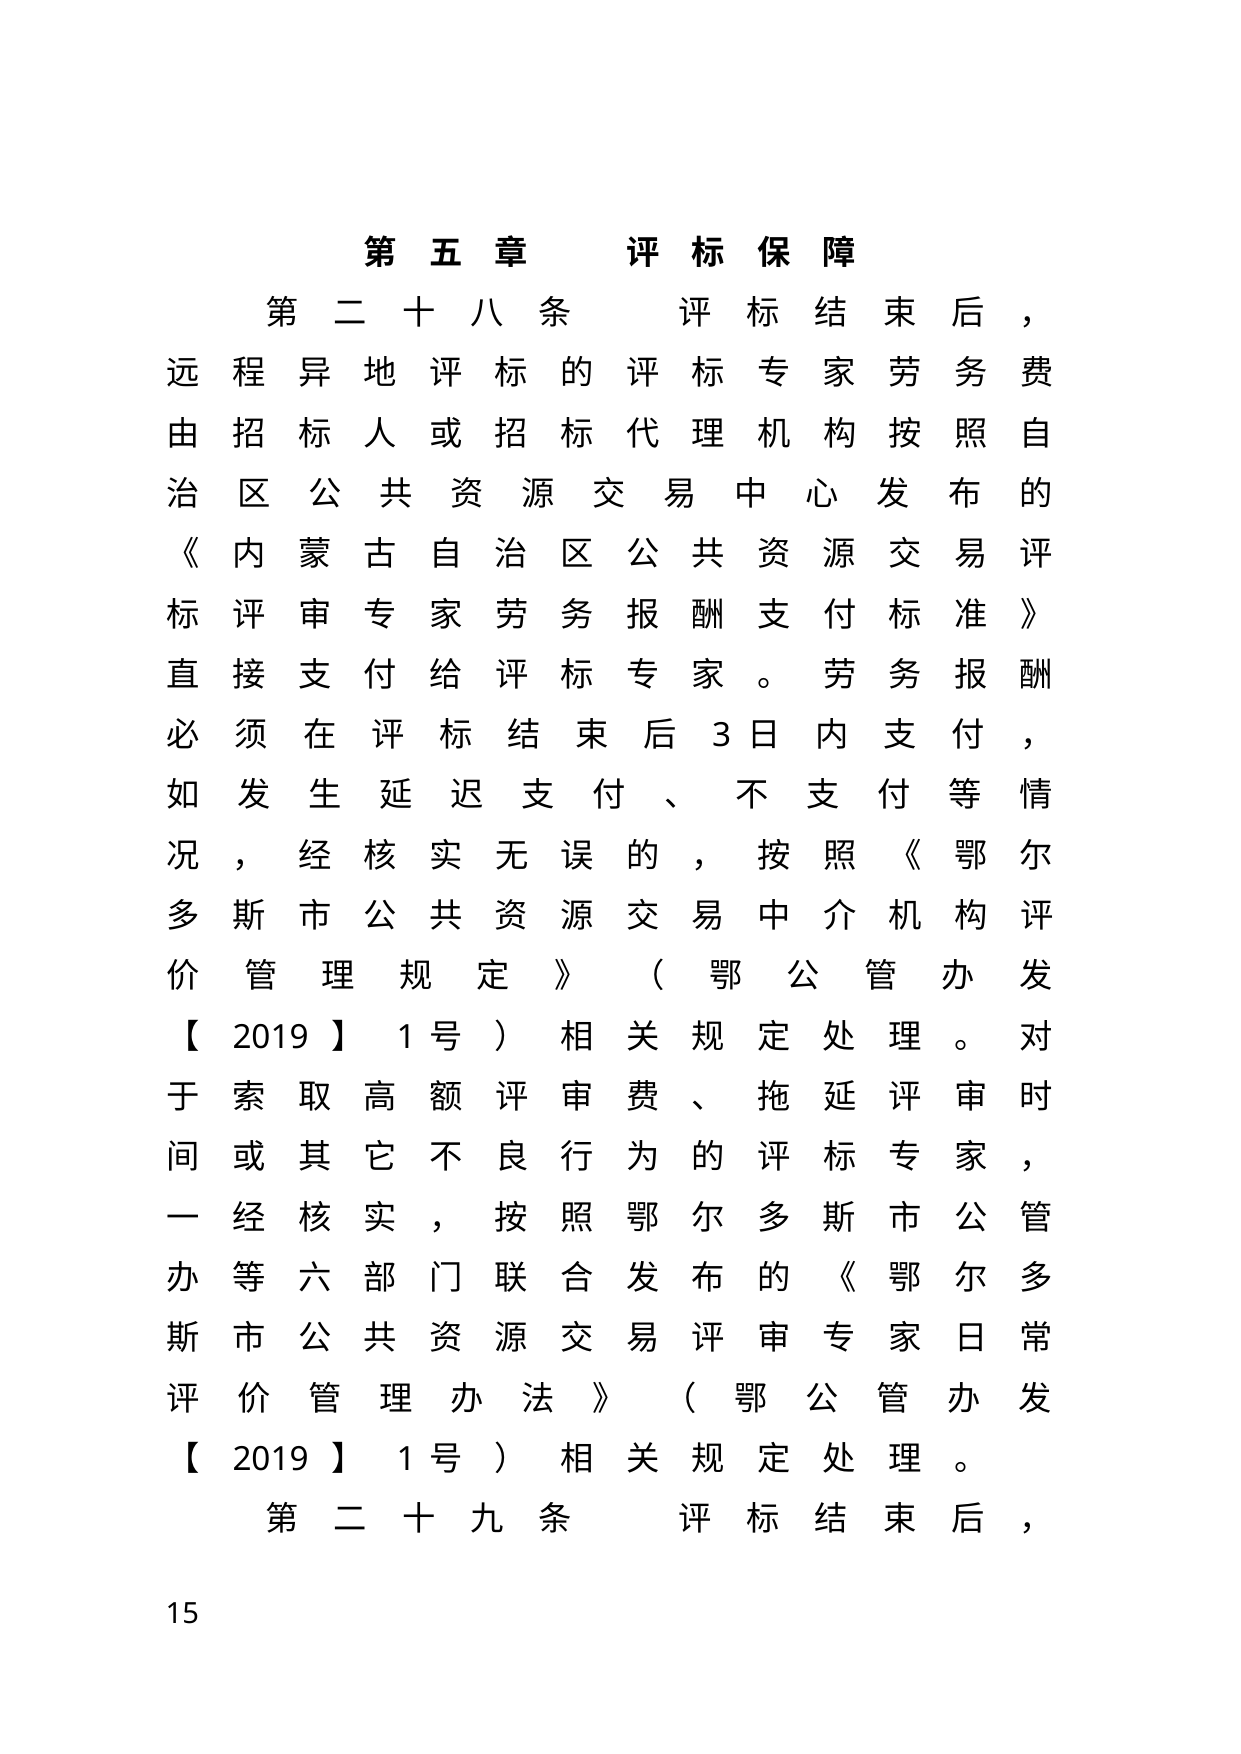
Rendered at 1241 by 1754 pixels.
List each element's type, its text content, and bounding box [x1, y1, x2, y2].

text 第二十八条 评标结束后，远程异地评标的评标专家劳务费由招标人或招标代理机构按照自治区公共资源交易中心发布的《内蒙古自治区公共资源交易评标评审专家劳务报酬支付标准》直接支付给评标专家。劳务报酬必须在评标结束后3日内支付，如发生延迟支付、不支付等情况，经核实无误的，按照《鄂尔多斯市公共资源交易中介机构评价管理规定》（鄂公管办发【2019】1号）相关规定处理。对于索取高额评审费、拖延评审时间或其它不良行为的评标专家，一经核实，按照鄂尔多斯市公管办等六部门联合发布的《鄂尔多斯市公共资源交易评审专家日常评价管理办法》（鄂公管办发【2019】1号）相关规定处理。 [167, 280, 1085, 1486]
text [167, 1486, 1085, 1546]
text 第五章 评标保障 [167, 219, 1085, 280]
